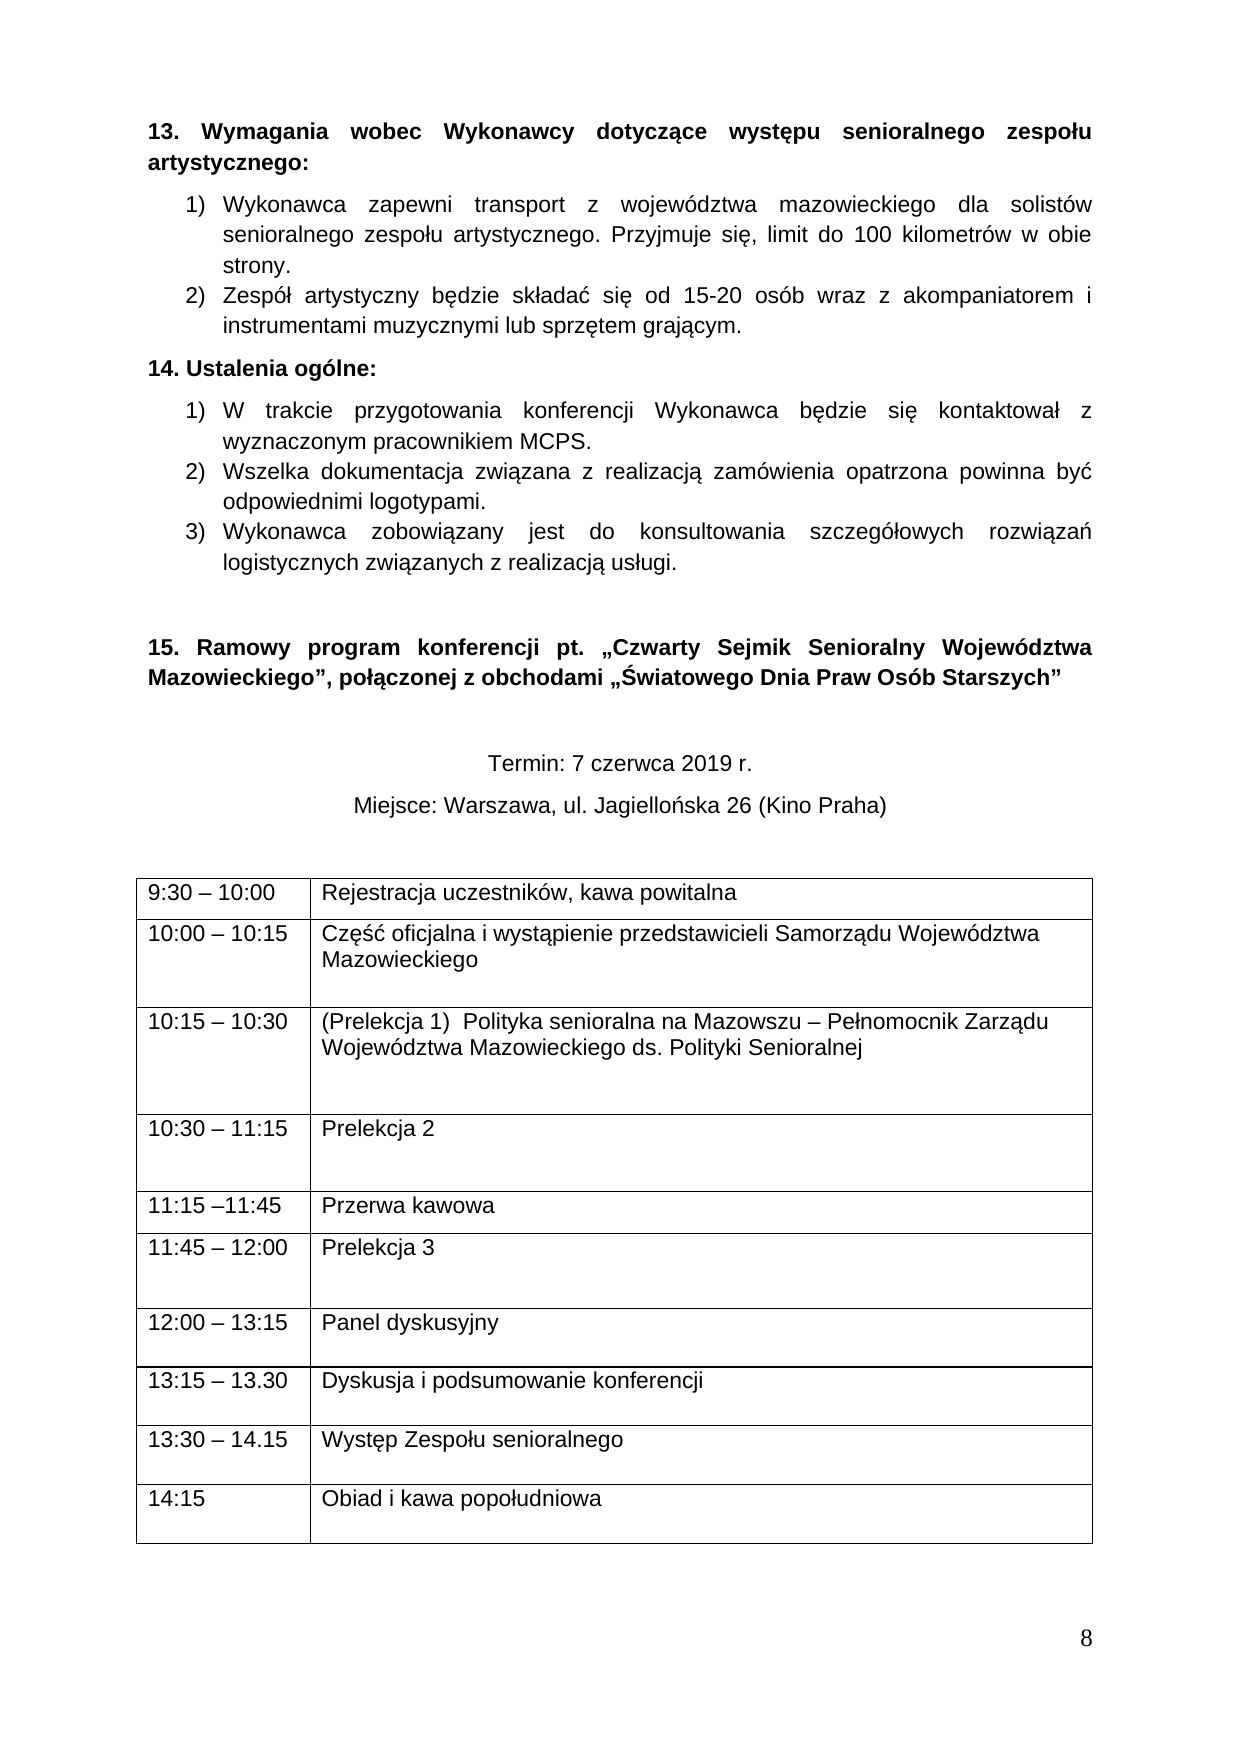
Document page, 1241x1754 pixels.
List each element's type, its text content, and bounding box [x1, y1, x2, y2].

table_cell 13:30 – 14.15 [137, 1426, 310, 1484]
table_cell 12:00 – 13:15 [137, 1309, 310, 1366]
table_cell Prelekcja 2 [311, 1115, 1092, 1191]
list W trakcie przygotowania konferencji Wykonawca będzie się kontaktował z wyznaczonym pracownikiem MCPS. [185, 397, 1093, 454]
text 13. Wymagania wobec Wykonawcy dotyczące występu senioralnego zespołu artystycznego: [148, 118, 1093, 175]
table_cell Prelekcja 3 [311, 1234, 1092, 1307]
list Zespół artystyczny będzie składać się od 15-20 osób wraz z akompaniatorem i instrumentami muzycznymi lub sprzętem grającym. [185, 282, 1093, 338]
table_cell 11:45 – 12:00 [137, 1234, 310, 1307]
table_cell 11:15 –11:45 [137, 1192, 310, 1233]
text 15. Ramowy program konferencji pt. „Czwarty Sejmik Senioralny Województwa Mazowieckiego”, połączonej z obchodami „Światowego Dnia Praw Osób Starszych” [148, 634, 1093, 690]
table_cell Obiad i kawa popołudniowa [311, 1485, 1092, 1543]
table_cell 14:15 [137, 1485, 310, 1543]
table_header Rejestracja uczestników, kawa powitalna [311, 879, 1092, 919]
table_cell 10:00 – 10:15 [137, 920, 310, 1007]
table_cell 10:15 – 10:30 [137, 1008, 310, 1114]
table_cell Część oficjalna i wystąpienie przedstawicieli Samorządu Województwa Mazowieckiego [311, 920, 1092, 1007]
text 14. Ustalenia ogólne: [148, 355, 1093, 381]
table_cell Przerwa kawowa [311, 1192, 1092, 1233]
table_cell Występ Zespołu senioralnego [311, 1426, 1092, 1484]
text Termin: 7 czerwca 2019 r. [148, 749, 1093, 776]
table_header 9:30 – 10:00 [137, 879, 310, 919]
table_cell (Prelekcja 1) Polityka senioralna na Mazowszu – Pełnomocnik Zarządu Województwa Mazowieckiego ds. Polityki Senioralnej [311, 1008, 1092, 1114]
text Miejsce: Warszawa, ul. Jagiellońska 26 (Kino Praha) [148, 792, 1093, 818]
list Wszelka dokumentacja związana z realizacją zamówienia opatrzona powinna być odpowiednimi logotypami. [185, 458, 1093, 514]
table_cell Panel dyskusyjny [311, 1309, 1092, 1366]
list Wykonawca zapewni transport z województwa mazowieckiego dla solistów senioralnego zespołu artystycznego. Przyjmuje się, limit do 100 kilometrów w obie strony. [185, 191, 1093, 278]
table_cell 10:30 – 11:15 [137, 1115, 310, 1191]
list Wykonawca zobowiązany jest do konsultowania szczegółowych rozwiązań logistycznych związanych z realizacją usługi. [185, 518, 1093, 575]
table_cell Dyskusja i podsumowanie konferencji [311, 1368, 1092, 1425]
table_cell 13:15 – 13.30 [137, 1368, 310, 1425]
